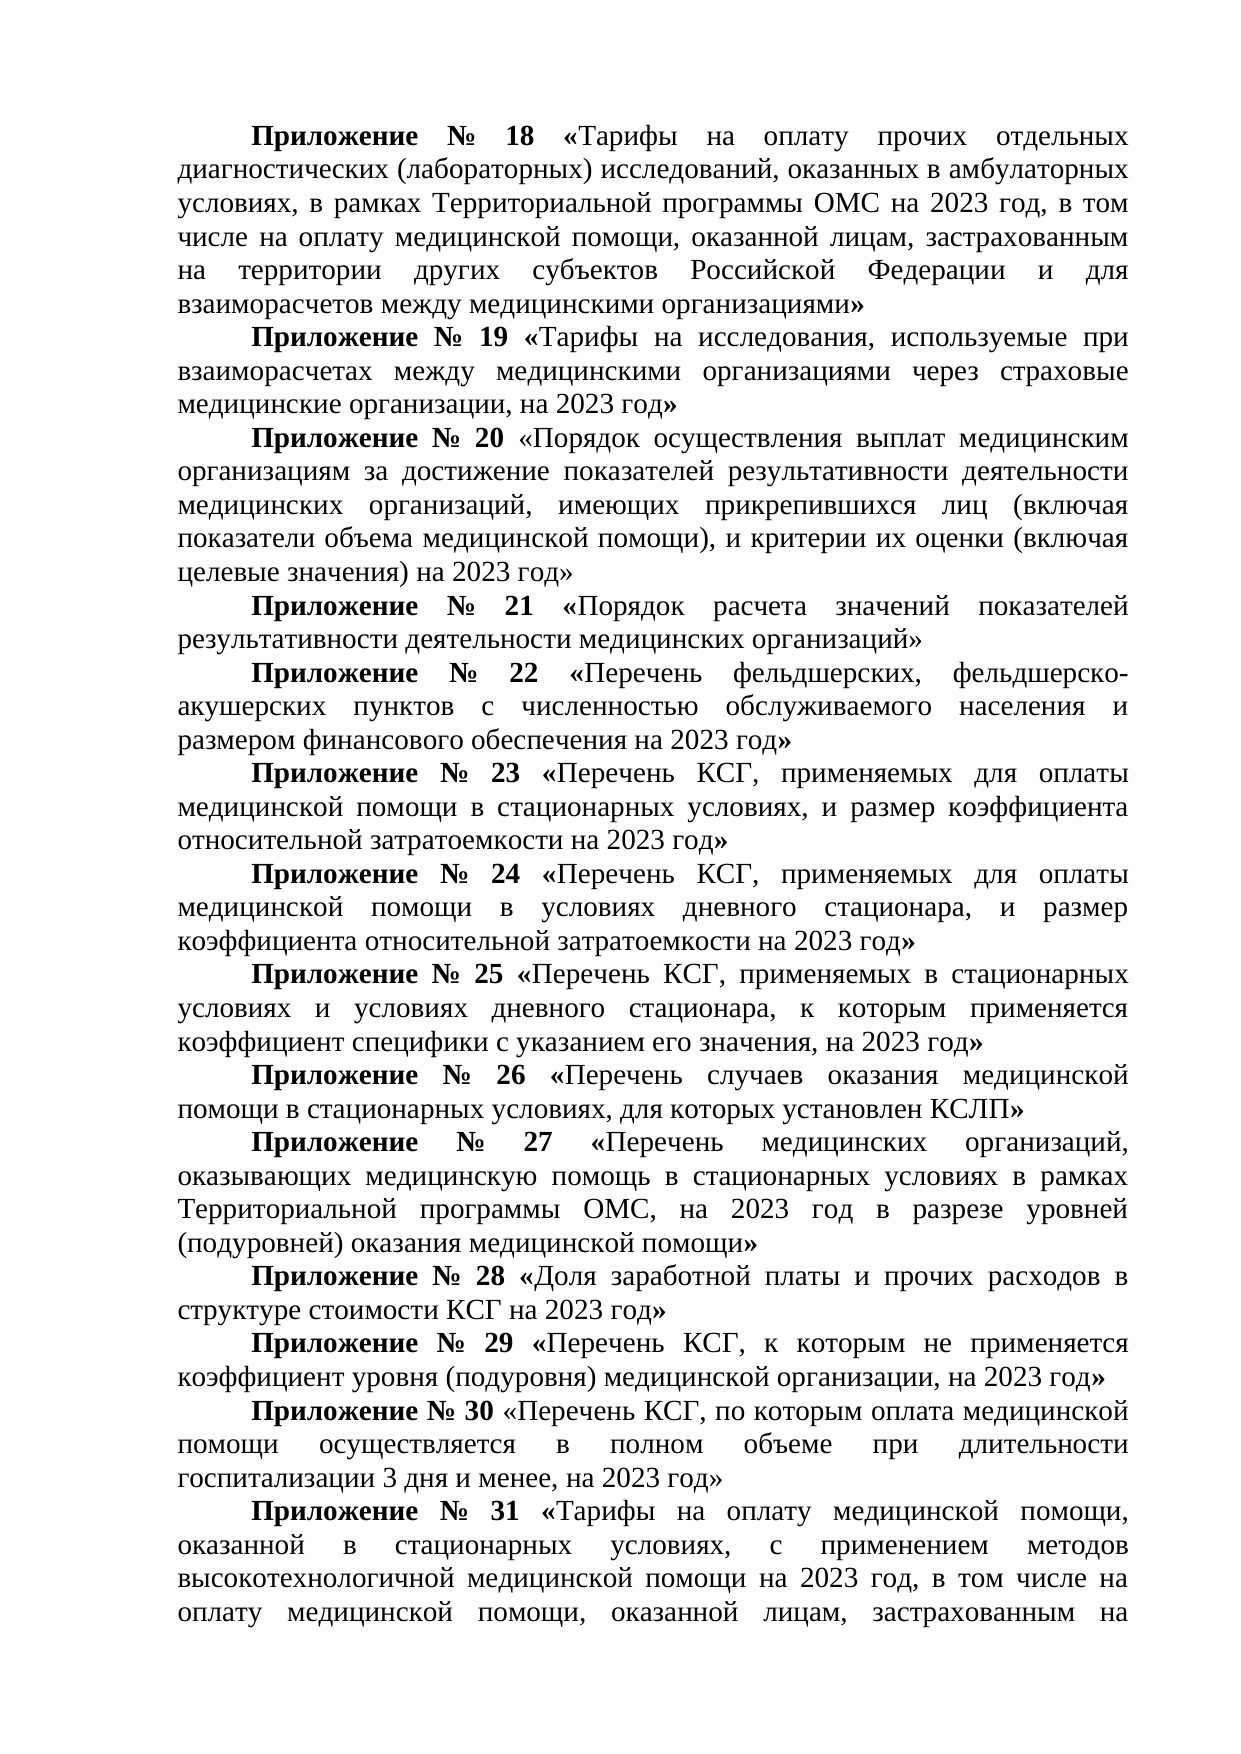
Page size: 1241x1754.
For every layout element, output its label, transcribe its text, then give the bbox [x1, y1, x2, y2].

table_cell Приложение № 25 «Перечень КСГ, применяемых в стационарных условиях и условиях дневного стационара, к которым применяется коэффициент специфики с указанием его значения, на 2023 год» [166, 957, 1140, 1057]
table_cell Приложение № 26 «Перечень случаев оказания медицинской помощи в стационарных условиях, для которых установлен КСЛП» [166, 1057, 1140, 1124]
table_cell Приложение № 21 «Порядок расчета значений показателей результативности деятельности медицинских организаций» [166, 588, 1140, 655]
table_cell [166, 118, 1140, 319]
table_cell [166, 1493, 1140, 1627]
table_cell Приложение № 28 «Доля заработной платы и прочих расходов в структуре стоимости КСГ на 2023 год» [166, 1259, 1140, 1326]
table_cell Приложение № 30 «Перечень КСГ, по которым оплата медицинской помощи осуществляется в полном объеме при длительности госпитализации 3 дня и менее, на 2023 год» [166, 1393, 1140, 1493]
table_cell Приложение № 22 «Перечень фельдшерских, фельдшерско-акушерских пунктов с численностью обслуживаемого населения и размером финансового обеспечения на 2023 год» [166, 655, 1140, 755]
table_cell Приложение № 19 «Тарифы на исследования, используемые при взаиморасчетах между медицинскими организациями через страховые медицинские организации, на 2023 год» [166, 319, 1140, 420]
table_cell Приложение № 20 «Порядок осуществления выплат медицинским организациям за достижение показателей результативности деятельности медицинских организаций, имеющих прикрепившихся лиц (включая показатели объема медицинской помощи), и критерии их оценки (включая целевые значения) на 2023 год» [166, 420, 1140, 588]
table_cell Приложение № 27 «Перечень медицинских организаций, оказывающих медицинскую помощь в стационарных условиях в рамках Территориальной программы ОМС, на 2023 год в разрезе уровней (подуровней) оказания медицинской помощи» [166, 1124, 1140, 1258]
table_cell Приложение № 29 «Перечень КСГ, к которым не применяется коэффициент уровня (подуровня) медицинской организации, на 2023 год» [166, 1326, 1140, 1393]
table_cell Приложение № 24 «Перечень КСГ, применяемых для оплаты медицинской помощи в условиях дневного стационара, и размер коэффициента относительной затратоемкости на 2023 год» [166, 856, 1140, 957]
table_cell Приложение № 23 «Перечень КСГ, применяемых для оплаты медицинской помощи в стационарных условиях, и размер коэффициента относительной затратоемкости на 2023 год» [166, 755, 1140, 856]
